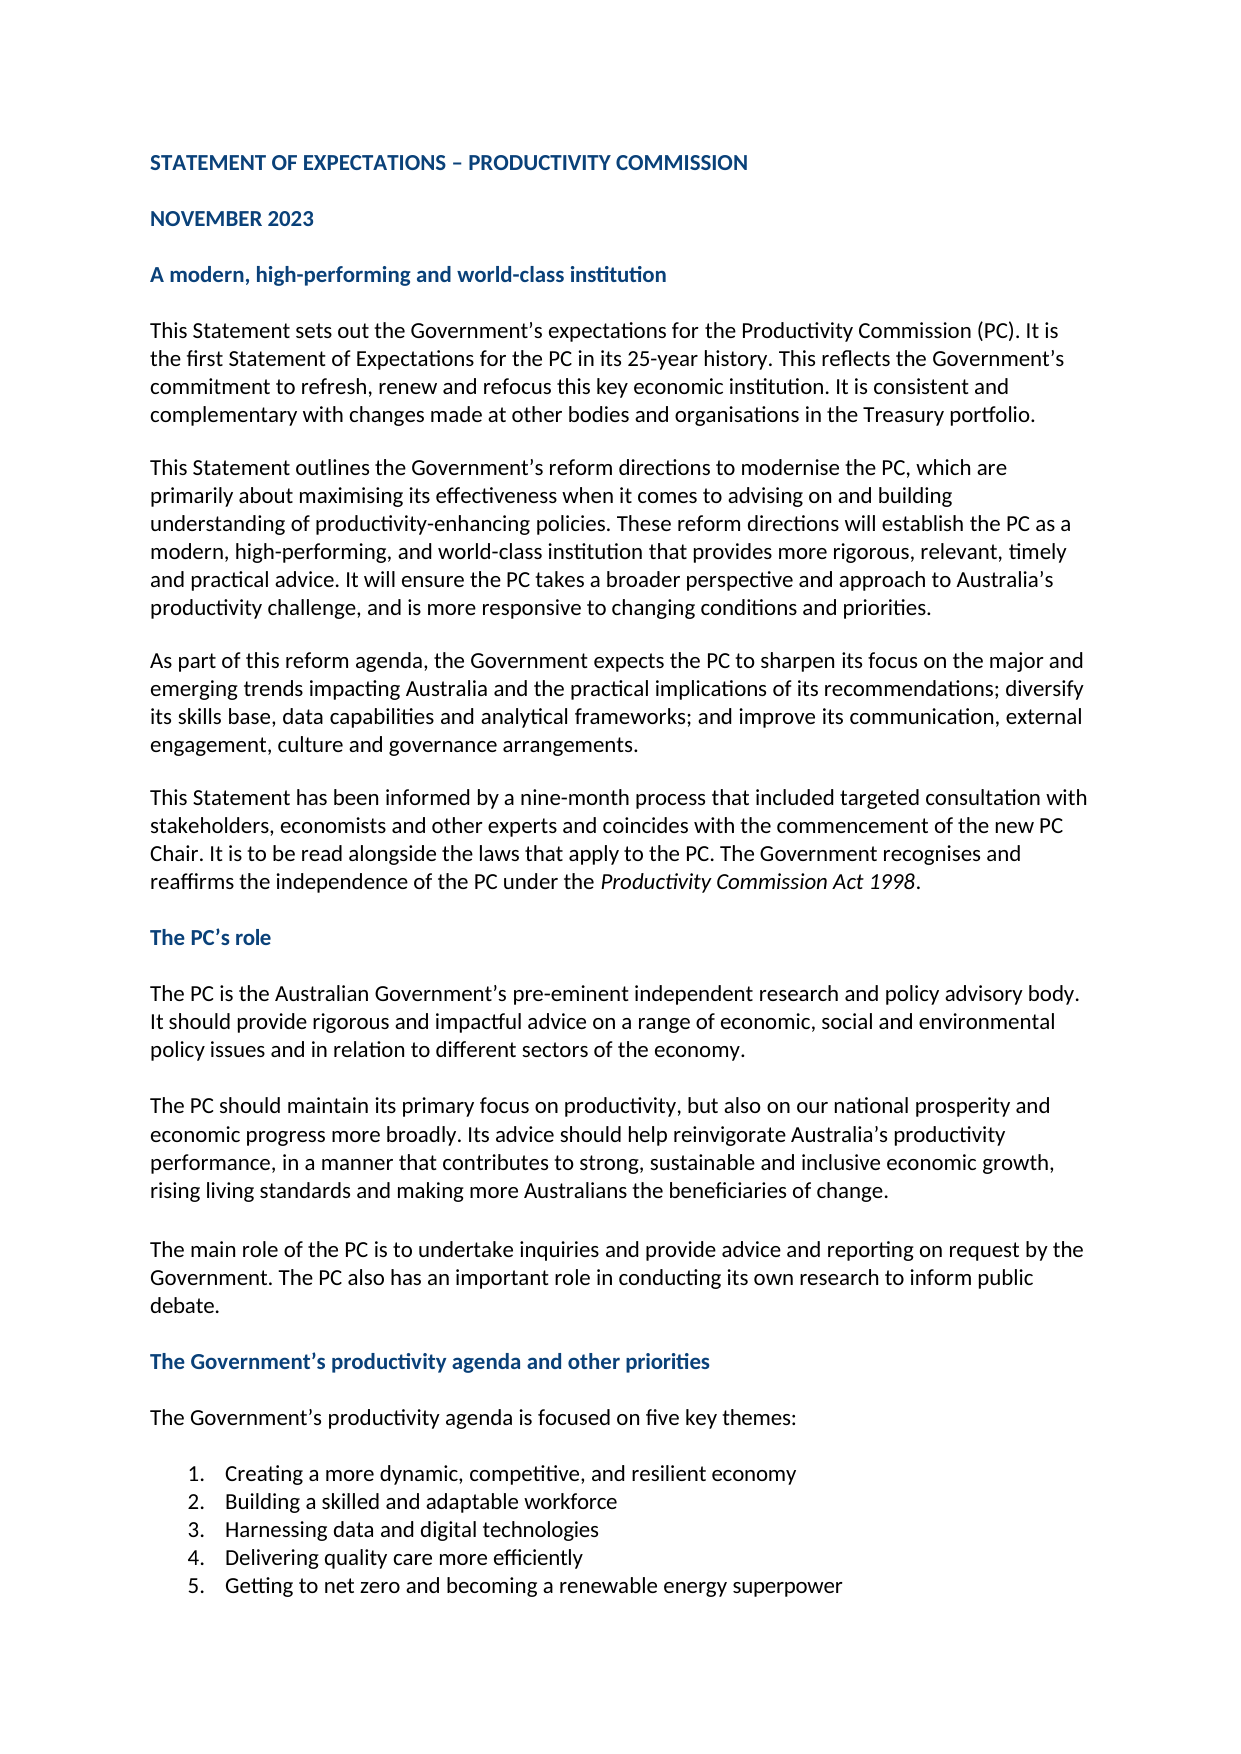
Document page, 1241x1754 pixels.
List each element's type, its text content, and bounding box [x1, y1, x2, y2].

text This Statement has been informed by a nine-month process that included targeted consultation with stakeholders, economists and other experts and coincides with the commencement of the new PC Chair. It is to be read alongside the laws that apply to the PC. The Government recognises and reaffirms the independence of the PC under the Productivity Commission Act 1998. [150, 783, 1103, 895]
text As part of this reform agenda, the Government expects the PC to sharpen its focus on the major and emerging trends impacting Australia and the practical implications of its recommendations; diversify its skills base, data capabilities and analytical frameworks; and improve its communication, external engagement, culture and governance arrangements. [150, 646, 1085, 758]
text This Statement outlines the Government’s reform directions to modernise the PC, which are primarily about maximising its effectiveness when it comes to advising on and building understanding of productivity-enhancing policies. These reform directions will establish the PC as a modern, high-performing, and world-class institution that provides more rigorous, relevant, timely and practical advice. It will ensure the PC takes a broader perspective and approach to Australia’s productivity challenge, and is more responsive to changing conditions and priorities. [150, 453, 1086, 621]
text The Government’s productivity agenda is focused on five key themes: [150, 1403, 1103, 1431]
text The main role of the PC is to undertake inquiries and provide advice and reporting on request by the Government. The PC also has an important role in conducting its own research to inform public debate. [150, 1235, 1086, 1319]
subtitle STATEMENT OF EXPECTATIONS – PRODUCTIVITY COMMISSION NOVEMBER 2023 [150, 148, 854, 232]
list Getting to net zero and becoming a renewable energy superpower [187, 1571, 1103, 1599]
subtitle The Government’s productivity agenda and other priorities [150, 1347, 1103, 1375]
list Creating a more dynamic, competitive, and resilient economy [187, 1459, 1103, 1487]
subtitle The PC’s role [150, 923, 1103, 951]
list Building a skilled and adaptable workforce [187, 1487, 1103, 1515]
list Delivering quality care more efficiently [187, 1543, 1103, 1571]
text This Statement sets out the Government’s expectations for the Productivity Commission (PC). It is the first Statement of Expectations for the PC in its 25-year history. This reflects the Government’s commitment to refresh, renew and refocus this key economic institution. It is consistent and complementary with changes made at other bodies and organisations in the Treasury portfolio. [150, 316, 1086, 428]
text A modern, high-performing and world-class institution [150, 260, 1103, 288]
list Harnessing data and digital technologies [187, 1515, 1103, 1543]
text The PC should maintain its primary focus on productivity, but also on our national prosperity and economic progress more broadly. Its advice should help reinvigorate Australia’s productivity performance, in a manner that contributes to strong, sustainable and inclusive economic growth, rising living standards and making more Australians the beneficiaries of change. [150, 1092, 1086, 1204]
text The PC is the Australian Government’s pre-eminent independent research and policy advisory body. It should provide rigorous and impactful advice on a range of economic, social and environmental policy issues and in relation to different sectors of the economy. [150, 979, 1086, 1063]
